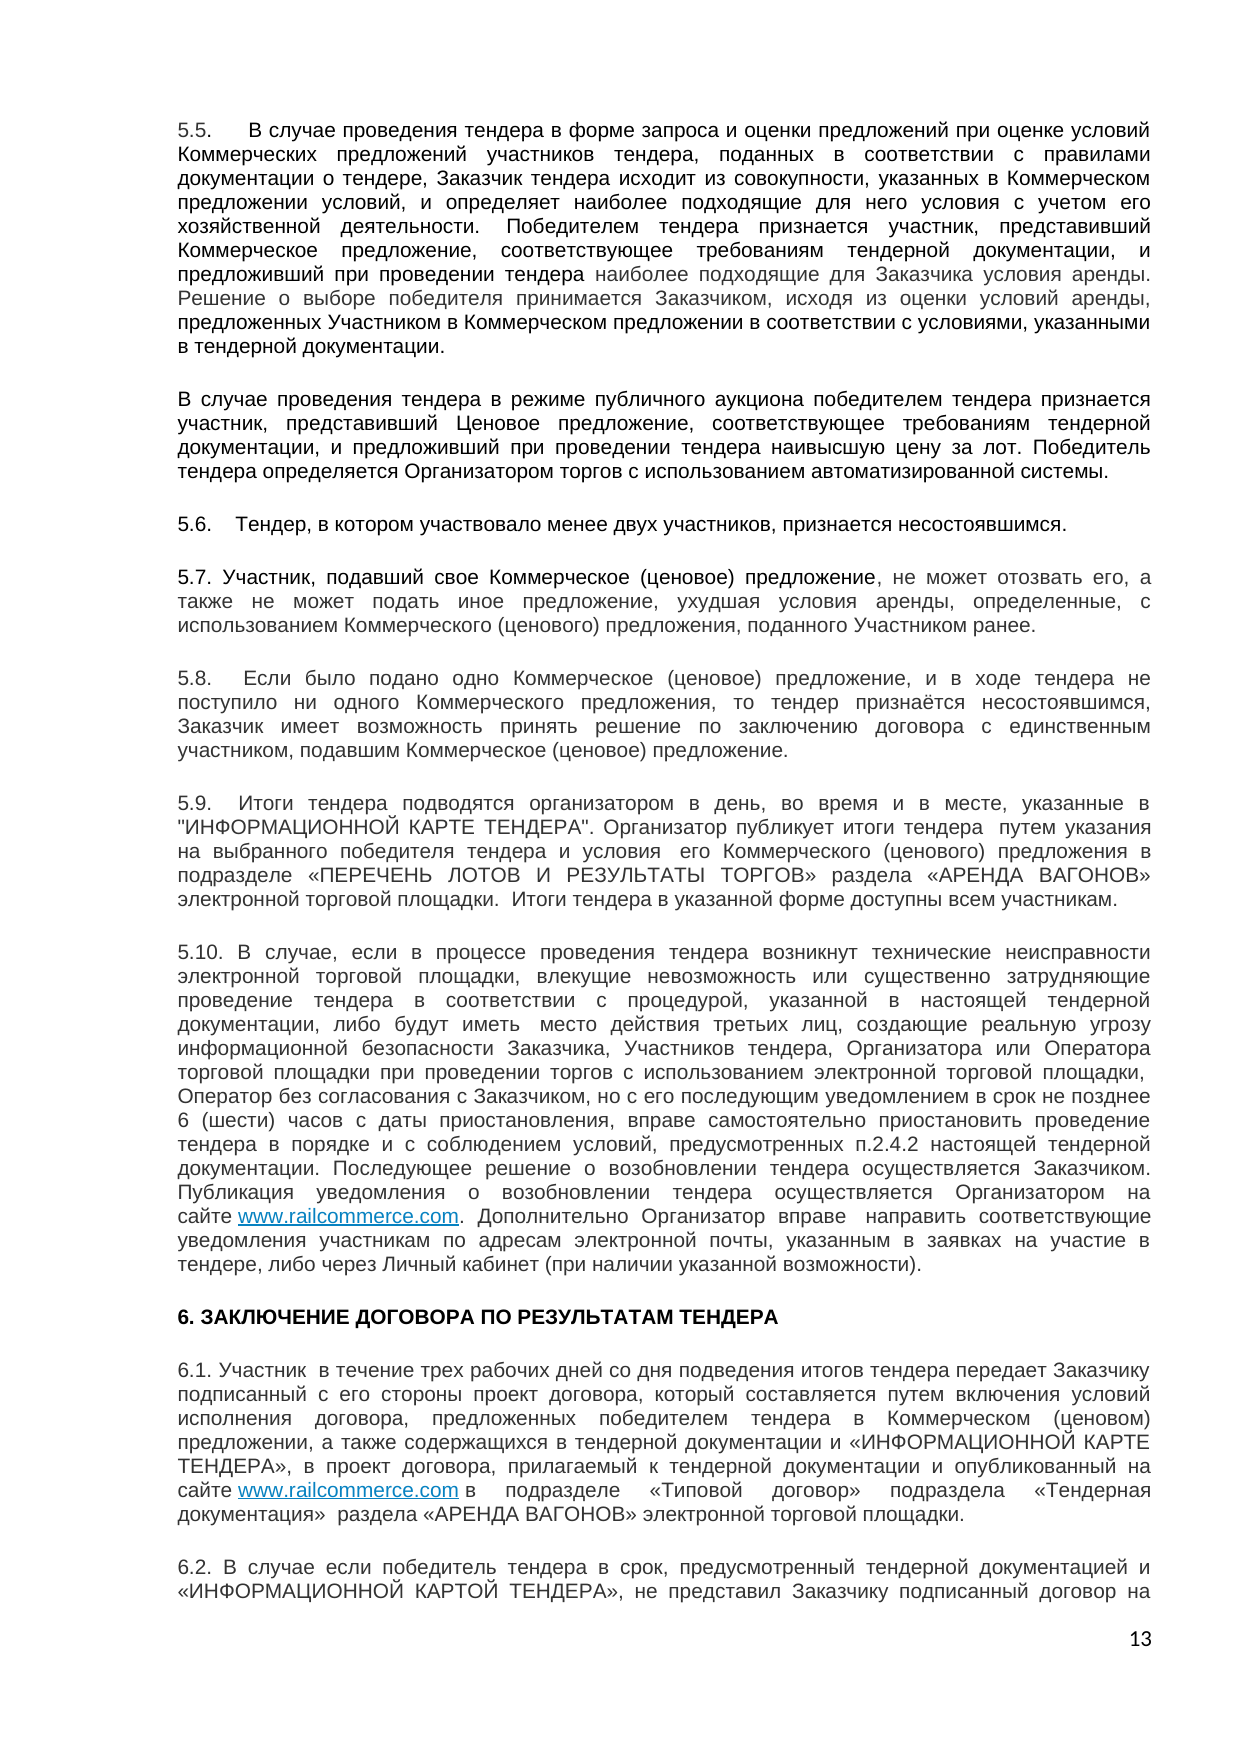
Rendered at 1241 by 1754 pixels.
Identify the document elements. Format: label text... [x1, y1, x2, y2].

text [177, 1554, 1152, 1602]
text 5.7. Участник, подавший свое Коммерческое (ценовое) предложение, не может отозвать его, а также не может подать иное предложение, ухудшая условия аренды, определенные, с использованием Коммерческого (ценового) предложения, поданного Участником ранее. [177, 565, 1152, 637]
text 6. ЗАКЛЮЧЕНИЕ ДОГОВОРА ПО РЕЗУЛЬТАТАМ ТЕНДЕРА [177, 1304, 1152, 1328]
text 5.10. В случае, если в процессе проведения тендера возникнут технические неисправности электронной торговой площадки, влекущие невозможность или существенно затрудняющие проведение тендера в соответствии с процедурой, указанной в настоящей тендерной документации, либо будут иметь место действия третьих лиц, создающие реальную угрозу информационной безопасности Заказчика, Участников тендера, Организатора или Оператора торговой площадки при проведении торгов с использованием электронной торговой площадки, Оператор без согласования с Заказчиком, но с его последующим уведомлением в срок не позднее 6 (шести) часов с даты приостановления, вправе самостоятельно приостановить проведение тендера в порядке и с соблюдением условий, предусмотренных п.2.4.2 настоящей тендерной документации. Последующее решение о возобновлении тендера осуществляется Заказчиком. Публикация уведомления о возобновлении тендера осуществляется Организатором на сайте www.railcommerce.com. Дополнительно Организатор вправе направить соответствующие уведомления участникам по адресам электронной почты, указанным в заявках на участие в тендере, либо через Личный кабинет (при наличии указанной возможности). [177, 940, 1152, 1275]
text В случае проведения тендера в режиме публичного аукциона победителем тендера признается участник, представивший Ценовое предложение, соответствующее требованиям тендерной документации, и предложивший при проведении тендера наивысшую цену за лот. Победитель тендера определяется Организатором торгов с использованием автоматизированной системы. [177, 387, 1152, 483]
text 5.5. В случае проведения тендера в форме запроса и оценки предложений при оценке условий Коммерческих предложений участников тендера, поданных в соответствии с правилами документации о тендере, Заказчик тендера исходит из совокупности, указанных в Коммерческом предложении условий, и определяет наиболее подходящие для него условия с учетом его хозяйственной деятельности. Победителем тендера признается участник, представивший Коммерческое предложение, соответствующее требованиям тендерной документации, и предложивший при проведении тендера наиболее подходящие для Заказчика условия аренды. Решение о выборе победителя принимается Заказчиком, исходя из оценки условий аренды, предложенных Участником в Коммерческом предложении в соответствии с условиями, указанными в тендерной документации. [177, 118, 1152, 358]
text 5.9. Итоги тендера подводятся организатором в день, во время и в месте, указанные в "ИНФОРМАЦИОННОЙ КАРТЕ ТЕНДЕРА". Организатор публикует итоги тендера путем указания на выбранного победителя тендера и условия его Коммерческого (ценового) предложения в подразделе «ПЕРЕЧЕНЬ ЛОТОВ И РЕЗУЛЬТАТЫ ТОРГОВ» раздела «АРЕНДА ВАГОНОВ» электронной торговой площадки. Итоги тендера в указанной форме доступны всем участникам. [177, 791, 1152, 911]
text 6.1. Участник в течение трех рабочих дней со дня подведения итогов тендера передает Заказчику подписанный с его стороны проект договора, который составляется путем включения условий исполнения договора, предложенных победителем тендера в Коммерческом (ценовом) предложении, а также содержащихся в тендерной документации и «ИНФОРМАЦИОННОЙ КАРТЕ ТЕНДЕРА», в проект договора, прилагаемый к тендерной документации и опубликованный на сайте www.railcommerce.com в подразделе «Типовой договор» подраздела «Тендерная документация» раздела «АРЕНДА ВАГОНОВ» электронной торговой площадки. [177, 1358, 1152, 1525]
text 5.6. Тендер, в котором участвовало менее двух участников, признается несостоявшимся. [177, 512, 1152, 536]
text 5.8. Если было подано одно Коммерческое (ценовое) предложение, и в ходе тендера не поступило ни одного Коммерческого предложения, то тендер признаётся несостоявшимся, Заказчик имеет возможность принять решение по заключению договора с единственным участником, подавшим Коммерческое (ценовое) предложение. [177, 666, 1152, 762]
